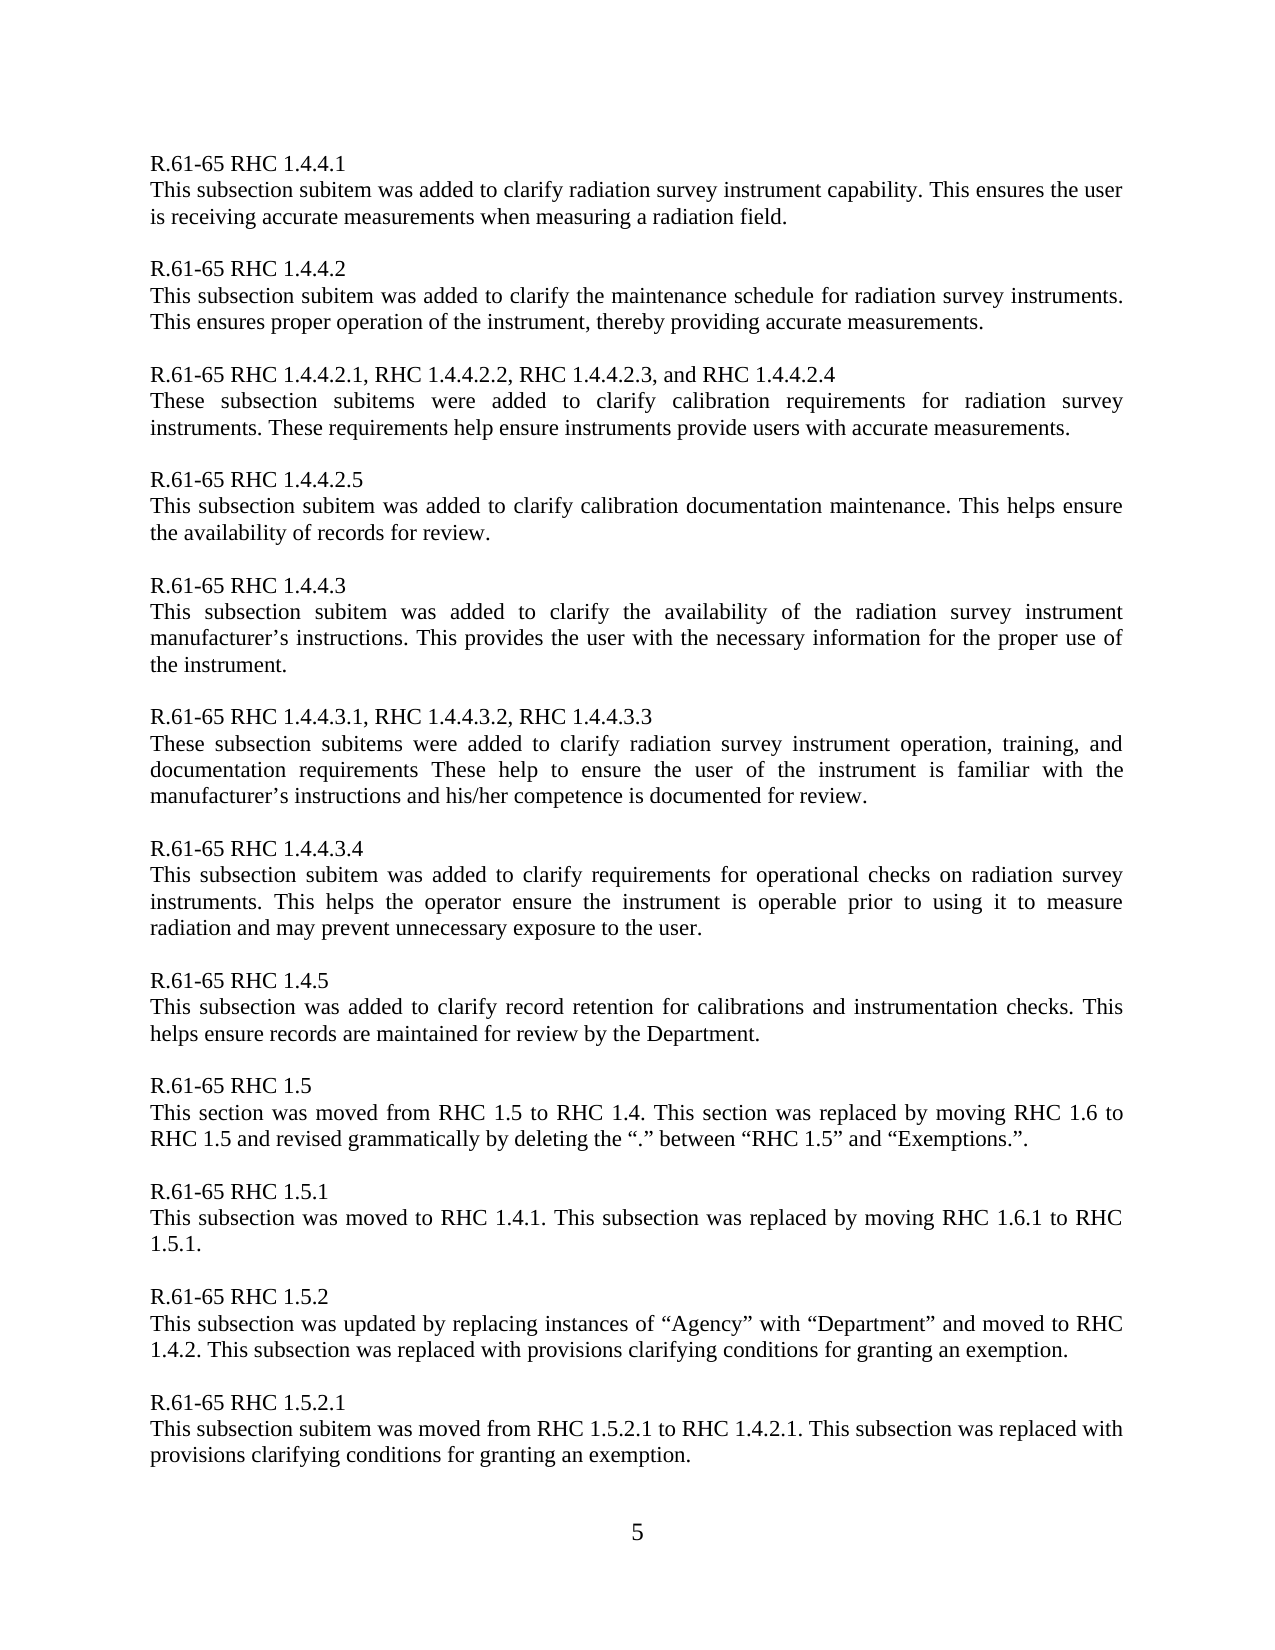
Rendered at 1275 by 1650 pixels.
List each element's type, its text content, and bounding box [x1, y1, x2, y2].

text R.61-65 RHC 1.4.4.2 [150, 255, 1125, 282]
text These subsection subitems were added to clarify radiation survey instrument operation, training, and documentation requirements These help to ensure the user of the instrument is familiar with the manufacturer’s instructions and his/her competence is documented for review. [150, 730, 1125, 809]
text This subsection subitem was added to clarify the availability of the radiation survey instrument manufacturer’s instructions. This provides the user with the necessary information for the proper use of the instrument. [150, 598, 1125, 677]
text This subsection was added to clarify record retention for calibrations and instrumentation checks. This helps ensure records are maintained for review by the Department. [150, 993, 1125, 1046]
text This subsection subitem was added to clarify requirements for operational checks on radiation survey instruments. This helps the operator ensure the instrument is operable prior to using it to measure radiation and may prevent unnecessary exposure to the user. [150, 862, 1125, 941]
text R.61-65 RHC 1.4.5 [150, 967, 1125, 993]
text R.61-65 RHC 1.4.4.3.4 [150, 835, 1125, 862]
text R.61-65 RHC 1.5.2 [150, 1283, 1125, 1309]
text R.61-65 RHC 1.5.2.1 [150, 1389, 1125, 1415]
text This subsection was updated by replacing instances of “Agency” with “Department” and moved to RHC 1.4.2. This subsection was replaced with provisions clarifying conditions for granting an exemption. [150, 1309, 1125, 1362]
text This subsection subitem was added to clarify radiation survey instrument capability. This ensures the user is receiving accurate measurements when measuring a radiation field. [150, 176, 1125, 229]
text This subsection subitem was added to clarify the maintenance schedule for radiation survey instruments. This ensures proper operation of the instrument, thereby providing accurate measurements. [150, 282, 1125, 334]
text R.61-65 RHC 1.4.4.3 [150, 572, 1125, 598]
text This subsection was moved to RHC 1.4.1. This subsection was replaced by moving RHC 1.6.1 to RHC 1.5.1. [150, 1204, 1125, 1257]
text These subsection subitems were added to clarify calibration requirements for radiation survey instruments. These requirements help ensure instruments provide users with accurate measurements. [150, 387, 1125, 440]
text This subsection subitem was added to clarify calibration documentation maintenance. This helps ensure the availability of records for review. [150, 493, 1125, 545]
text R.61-65 RHC 1.4.4.1 [150, 150, 1125, 176]
text This section was moved from RHC 1.5 to RHC 1.4. This section was replaced by moving RHC 1.6 to RHC 1.5 and revised grammatically by deleting the “.” between “RHC 1.5” and “Exemptions.”. [150, 1099, 1125, 1151]
text This subsection subitem was moved from RHC 1.5.2.1 to RHC 1.4.2.1. This subsection was replaced with provisions clarifying conditions for granting an exemption. [150, 1415, 1125, 1468]
text R.61-65 RHC 1.5.1 [150, 1178, 1125, 1204]
text R.61-65 RHC 1.5 [150, 1072, 1125, 1099]
text R.61-65 RHC 1.4.4.2.1, RHC 1.4.4.2.2, RHC 1.4.4.2.3, and RHC 1.4.4.2.4 [150, 361, 1125, 387]
text R.61-65 RHC 1.4.4.2.5 [150, 466, 1125, 493]
text R.61-65 RHC 1.4.4.3.1, RHC 1.4.4.3.2, RHC 1.4.4.3.3 [150, 703, 1125, 730]
